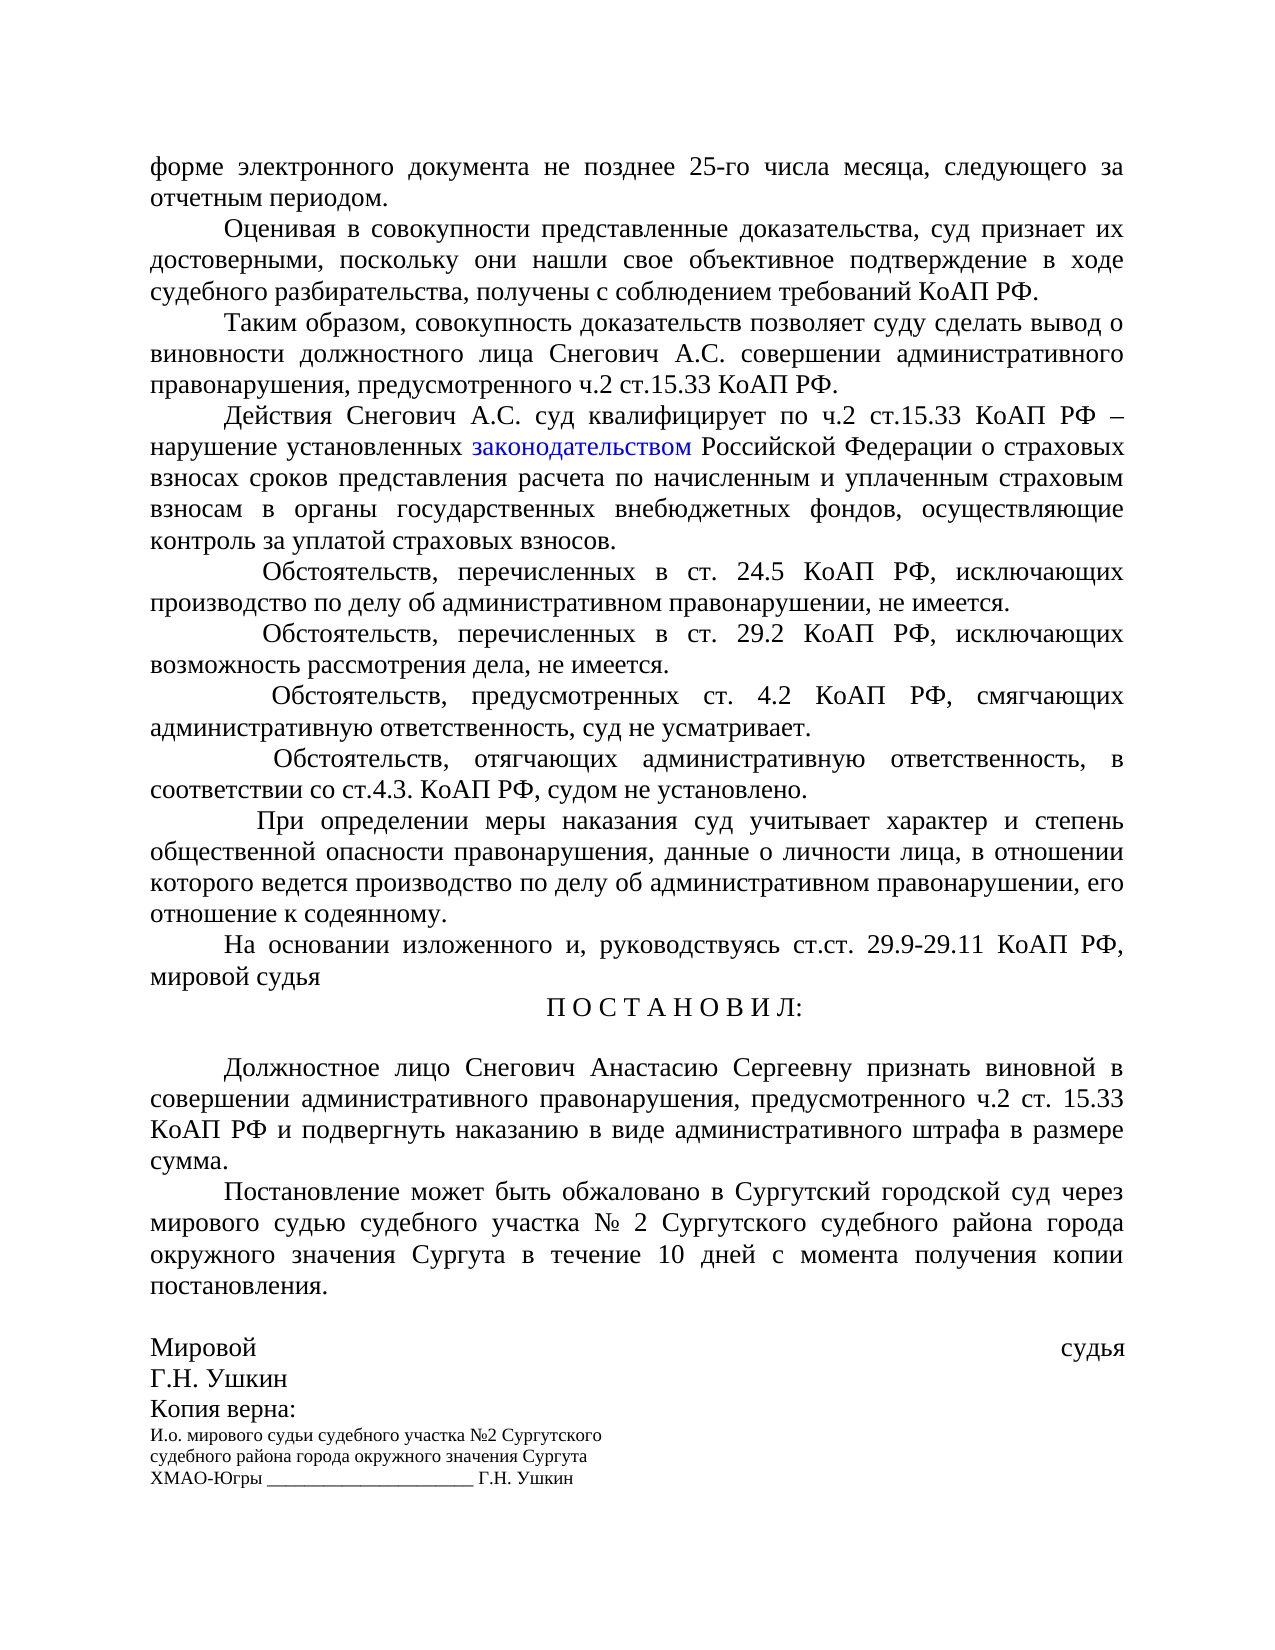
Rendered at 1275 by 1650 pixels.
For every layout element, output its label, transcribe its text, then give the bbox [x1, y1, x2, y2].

text И.о. мирового судьи судебного участка №2 Сургутского [150, 1423, 1125, 1445]
text Постановление может быть обжаловано в Сургутский городской суд через мирового судью судебного участка № 2 Сургутского судебного района города окружного значения Сургута в течение 10 дней с момента получения копии постановления. [150, 1175, 1125, 1300]
text П О С Т А Н О В И Л: [150, 991, 1125, 1022]
text При определении меры наказания суд учитывает характер и степень общественной опасности правонарушения, данные о личности лица, в отношении которого ведется производство по делу об административном правонарушении, его отношение к содеянному. [150, 804, 1125, 929]
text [150, 150, 1125, 212]
text Обстоятельств, предусмотренных ст. 4.2 КоАП РФ, смягчающих административную ответственность, суд не усматривает. [150, 679, 1125, 742]
text судебного района города окружного значения Сургута [150, 1445, 1125, 1467]
text Копия верна: [150, 1393, 1125, 1423]
text Обстоятельств, перечисленных в ст. 24.5 КоАП РФ, исключающих производство по делу об административном правонарушении, не имеется. [150, 555, 1125, 617]
text Обстоятельств, отягчающих административную ответственность, в соответствии со ст.4.3. КоАП РФ, судом не установлено. [150, 742, 1125, 804]
text Оценивая в совокупности представленные доказательства, суд признает их достоверными, поскольку они нашли свое объективное подтверждение в ходе судебного разбирательства, получены с соблюдением требований КоАП РФ. [150, 212, 1125, 306]
text Мировой судья Г.Н. Ушкин [150, 1331, 1125, 1393]
text Должностное лицо Снегович Анастасию Сергеевну признать виновной в совершении административного правонарушения, предусмотренного ч.2 ст. 15.33 КоАП РФ и подвергнуть наказанию в виде административного штрафа в размере сумма. [150, 1051, 1125, 1175]
text Таким образом, совокупность доказательств позволяет суду сделать вывод о виновности должностного лица Снегович А.С. совершении административного правонарушения, предусмотренного ч.2 ст.15.33 КоАП РФ. [150, 306, 1125, 399]
text На основании изложенного и, руководствуясь ст.ст. 29.9-29.11 КоАП РФ, мировой судья [150, 929, 1125, 991]
text ХМАО-Югры ______________________ Г.Н. Ушкин [150, 1467, 1125, 1488]
text Действия Снегович А.С. суд квалифицирует по ч.2 ст.15.33 КоАП РФ – нарушение установленных законодательством Российской Федерации о страховых взносах сроков представления расчета по начисленным и уплаченным страховым взносам в органы государственных внебюджетных фондов, осуществляющие контроль за уплатой страховых взносов. [150, 399, 1125, 555]
text Обстоятельств, перечисленных в ст. 29.2 КоАП РФ, исключающих возможность рассмотрения дела, не имеется. [150, 617, 1125, 679]
